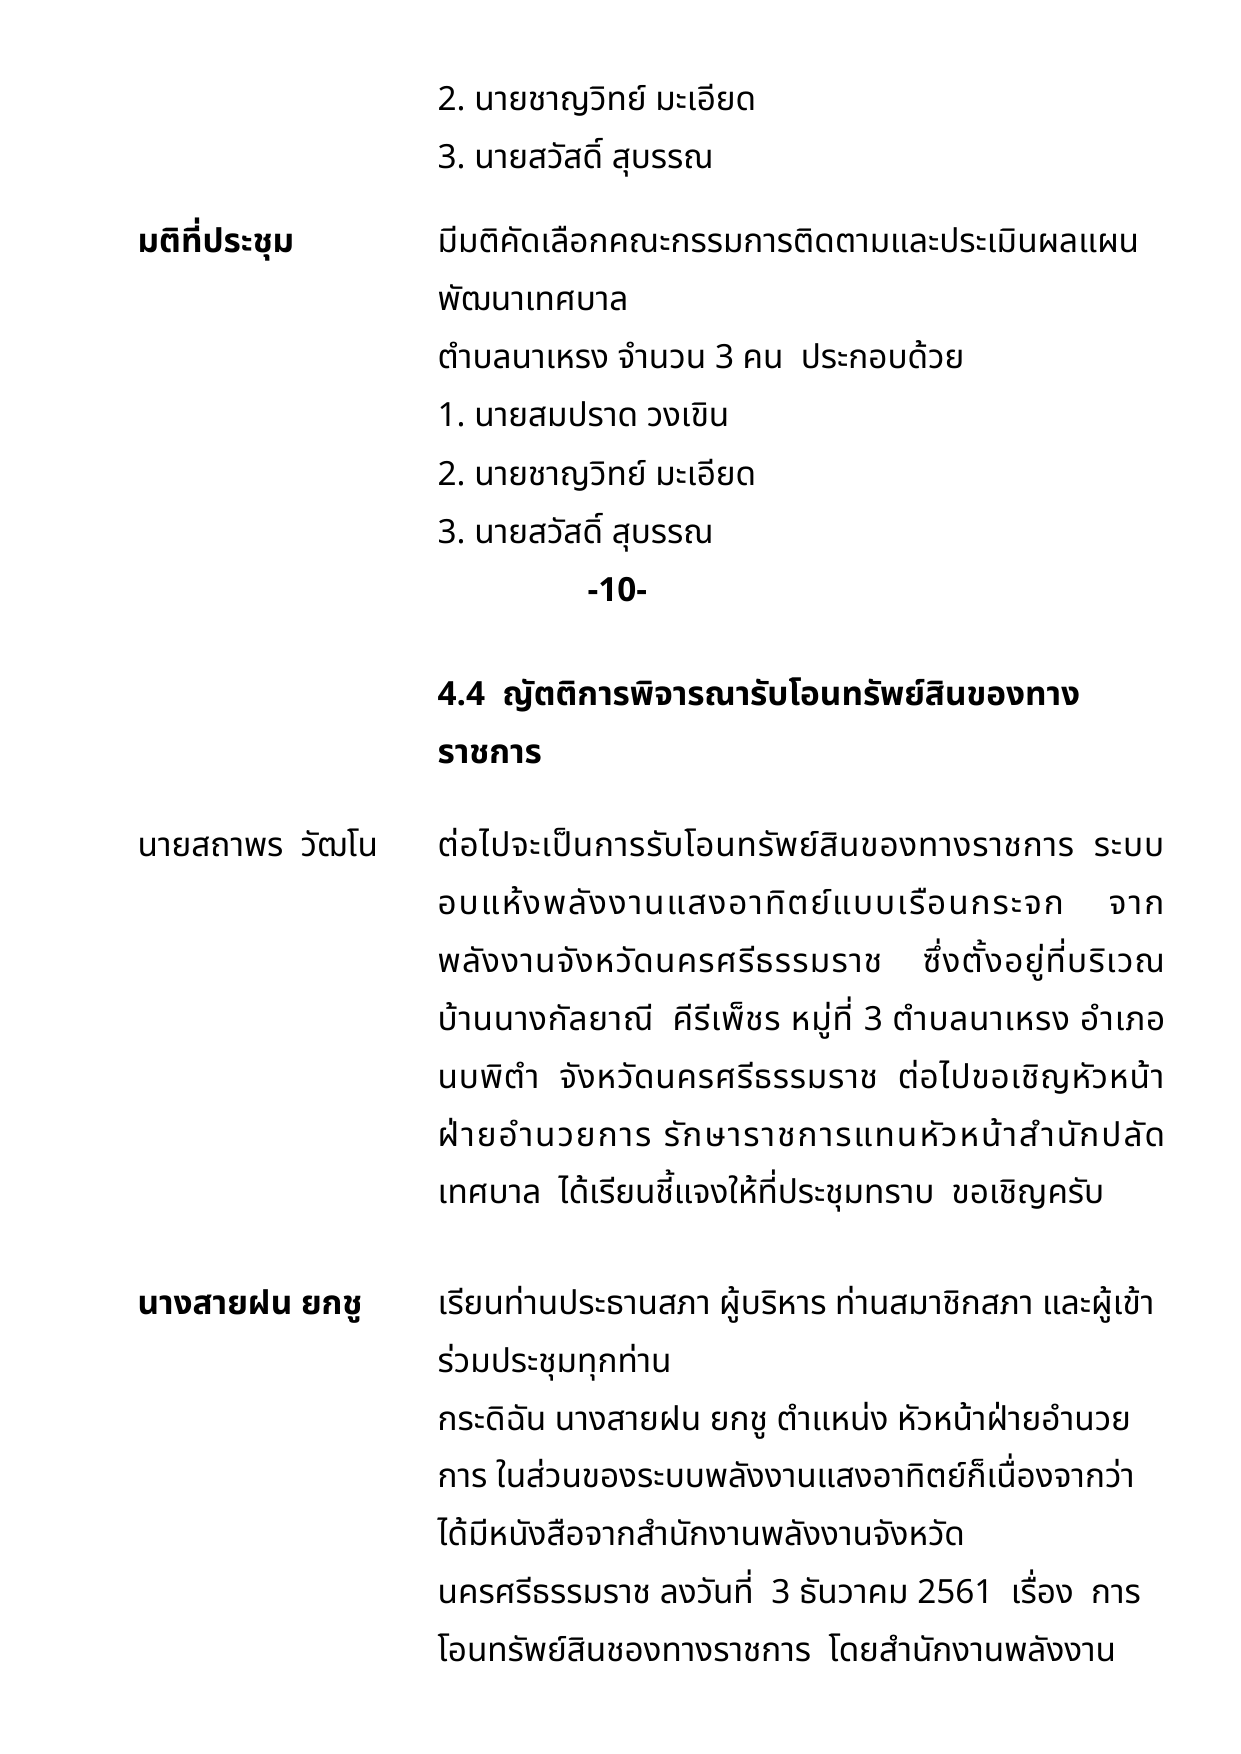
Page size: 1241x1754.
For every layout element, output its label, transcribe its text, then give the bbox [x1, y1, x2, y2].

text 3. นายสวัสดิ์ สุบรรณ [437, 507, 1165, 558]
text 3. นายสวัสดิ์ สุบรรณ [437, 133, 1165, 184]
text ตำบลนาเหรง จำนวน 3 คน ประกอบด้วย [437, 333, 1165, 384]
text -10- [137, 566, 1165, 611]
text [137, 1394, 1165, 1677]
text 1. นายสมปราด วงเขิน [137, 391, 1165, 442]
text นายสถาพร วัฒโน ต่อไปจะเป็นการรับโอนทรัพย์สินของทางราชการ ระบบอบแห้งพลังงานแสงอาทิตย์แบบเรือนกระจก จากพลังงานจังหวัดนครศรีธรรมราช ซึ่งตั้งอยู่ที่บริเวณบ้านนางกัลยาณี คีรีเพ็ชร หมู่ที่ 3 ตำบลนาเหรง อำเภอนบพิตำ จังหวัดนครศรีธรรมราช ต่อไปขอเชิญหัวหน้าฝ่ายอำนวยการ รักษาราชการแทนหัวหน้าสำนักปลัดเทศบาล ได้เรียนชี้แจงให้ที่ประชุมทราบ ขอเชิญครับ [137, 821, 1165, 1219]
text นางสายฝน ยกชู เรียนท่านประธานสภา ผู้บริหาร ท่านสมาชิกสภา และผู้เข้าร่วมประชุมทุกท่าน [137, 1279, 1165, 1387]
text 4.4 ญัตติการพิจารณารับโอนทรัพย์สินของทางราชการ [437, 670, 1165, 778]
text 2. นายชาญวิทย์ มะเอียด [437, 75, 1165, 126]
text มติที่ประชุม มีมติคัดเลือกคณะกรรมการติดตามและประเมินผลแผนพัฒนาเทศบาล [137, 217, 1165, 326]
text 2. นายชาญวิทย์ มะเอียด [437, 449, 1165, 500]
